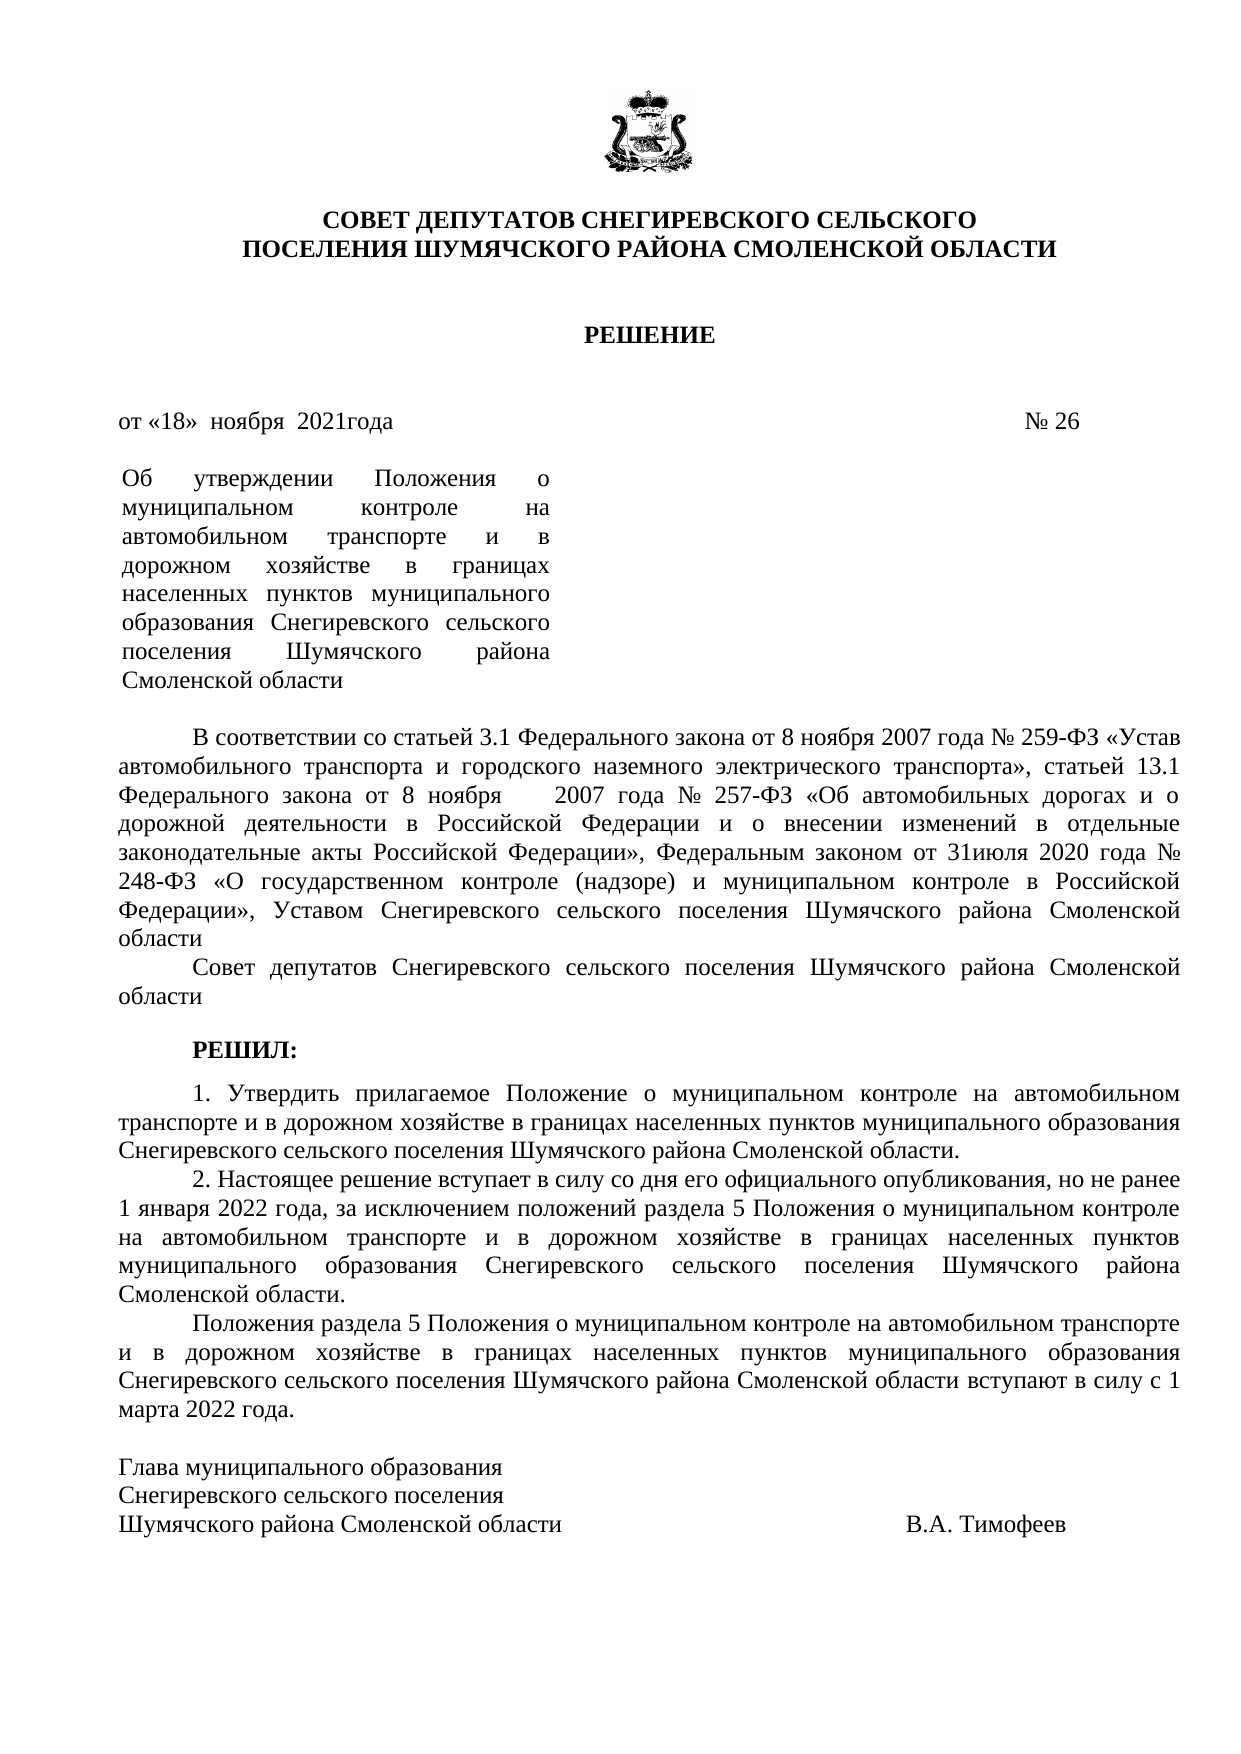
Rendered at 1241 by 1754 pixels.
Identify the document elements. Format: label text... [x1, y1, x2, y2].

text Глава муниципального образования [118, 1452, 1181, 1480]
text СОВЕТ ДЕПУТАТОВ СНЕГИРЕВСКОГО СЕЛЬСКОГО [118, 205, 1181, 234]
text В соответствии со статьей 3.1 Федерального закона от 8 ноября 2007 года № 259-ФЗ «Устав автомобильного транспорта и городского наземного электрического транспорта», статьей 13.1 Федерального закона от 8 ноября 2007 года № 257-ФЗ «Об автомобильных дорогах и о дорожной деятельности в Российской Федерации и о внесении изменений в отдельные законодательные акты Российской Федерации», Федеральным законом от 31июля 2020 года № 248-ФЗ «О государственном контроле (надзоре) и муниципальном контроле в Российской Федерации», Уставом Снегиревского сельского поселения Шумячского района Смоленской области [118, 722, 1181, 952]
text РЕШЕНИЕ [118, 320, 1181, 349]
text Положения раздела 5 Положения о муниципальном контроле на автомобильном транспорте и в дорожном хозяйстве в границах населенных пунктов муниципального образования Снегиревского сельского поселения Шумячского района Смоленской области вступают в силу с 1 марта 2022 года. [118, 1308, 1181, 1423]
text 1. Утвердить прилагаемое Положение о муниципальном контроле на автомобильном транспорте и в дорожном хозяйстве в границах населенных пунктов муниципального образования Снегиревского сельского поселения Шумячского района Смоленской области. [118, 1078, 1181, 1164]
text Шумячского района Смоленской области В.А. Тимофеев [118, 1509, 1181, 1538]
text Снегиревского сельского поселения [118, 1480, 1181, 1509]
table_header Об утверждении Положения о муниципальном контроле на автомобильном транспорте и в дорожном хозяйстве в границах населенных пунктов муниципального образования Снегиревского сельского поселения Шумячского района Смоленской области [110, 464, 561, 693]
text 2. Настоящее решение вступает в силу со дня его официального опубликования, но не ранее 1 января 2022 года, за исключением положений раздела 5 Положения о муниципальном контроле на автомобильном транспорте и в дорожном хозяйстве в границах населенных пунктов муниципального образования Снегиревского сельского поселения Шумячского района Смоленской области. [118, 1164, 1181, 1308]
picture [603, 88, 696, 177]
text РЕШИЛ: [118, 1035, 1181, 1063]
text ПОСЕЛЕНИЯ ШУМЯЧСКОГО РАЙОНА СМОЛЕНСКОЙ ОБЛАСТИ [118, 234, 1181, 262]
text от «18» ноября 2021года № 26 [118, 406, 1181, 435]
text Совет депутатов Снегиревского сельского поселения Шумячского района Смоленской области [118, 952, 1181, 1010]
